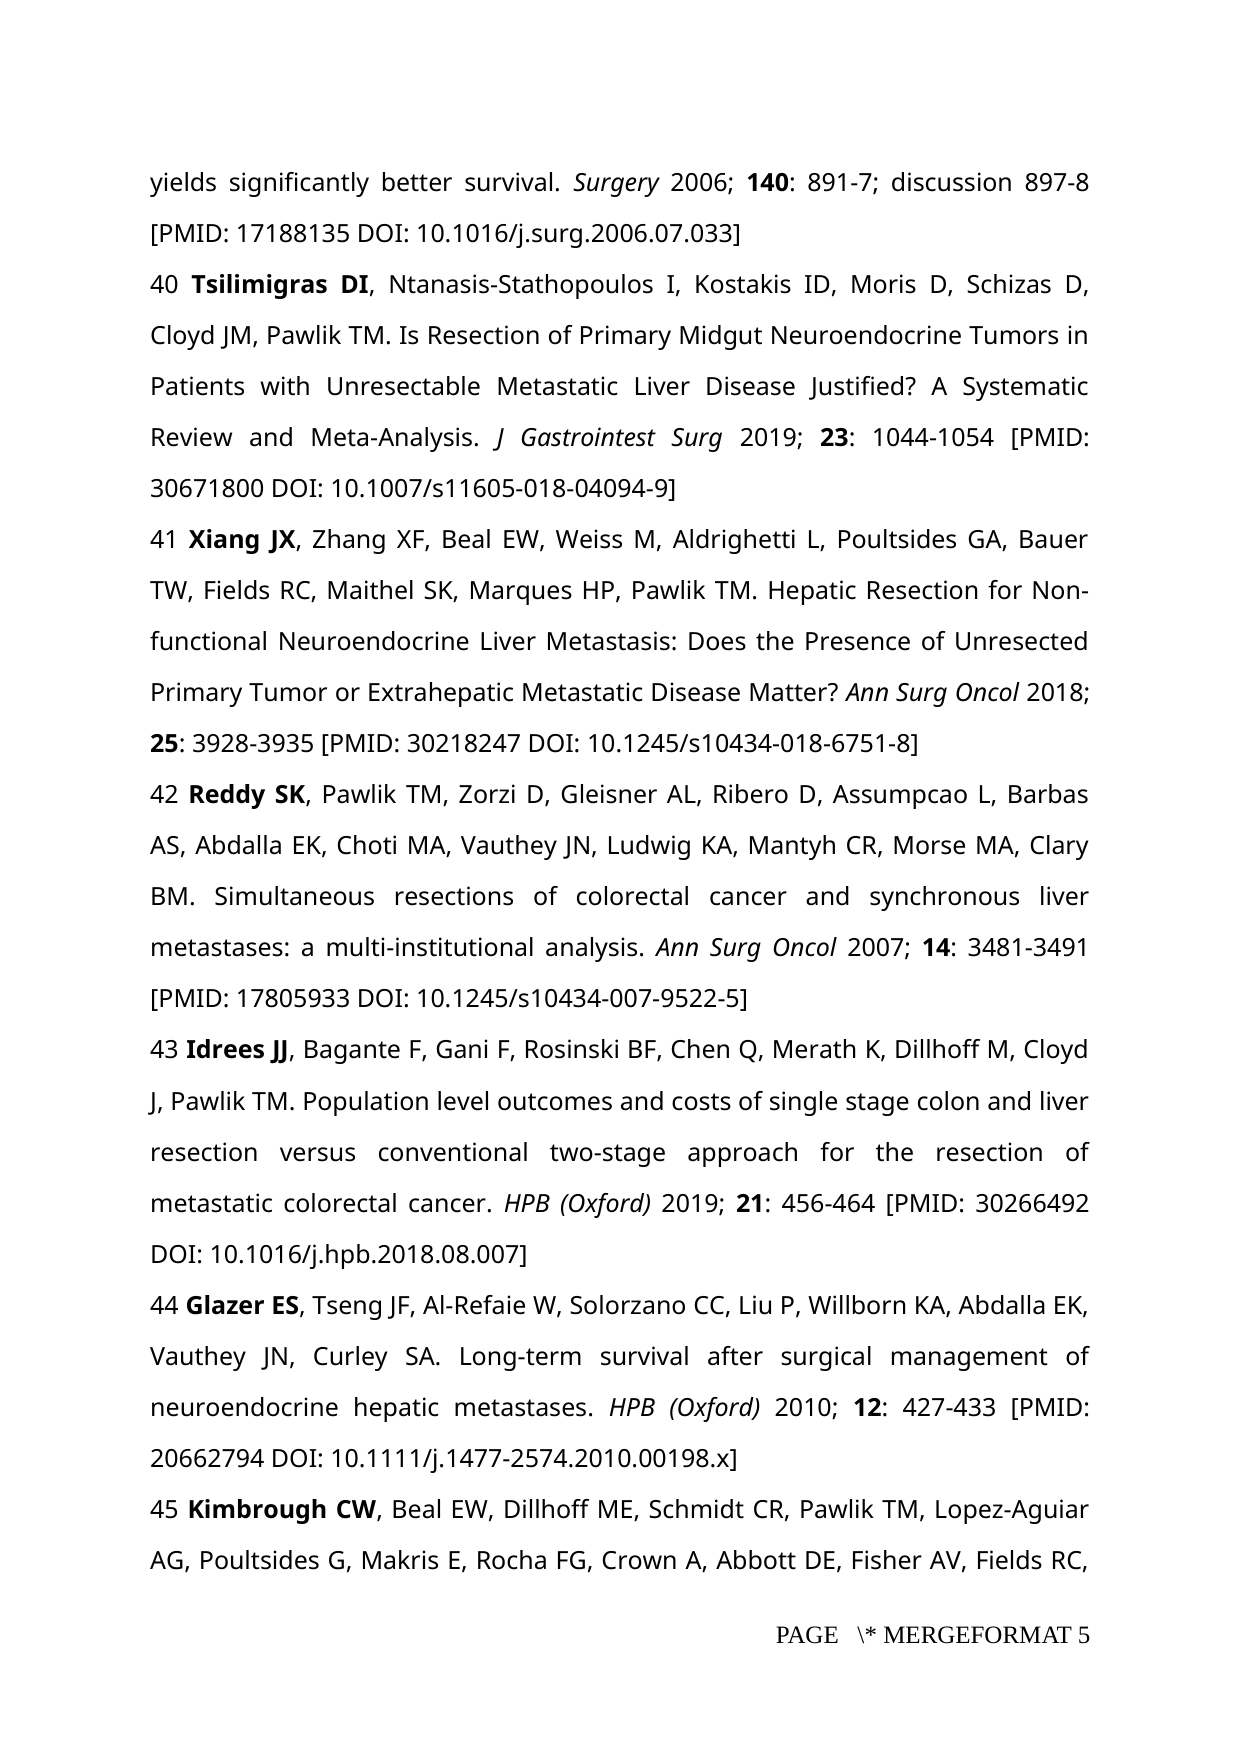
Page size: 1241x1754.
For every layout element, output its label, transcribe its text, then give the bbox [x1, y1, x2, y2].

text 43 Idrees JJ, Bagante F, Gani F, Rosinski BF, Chen Q, Merath K, Dillhoff M, Cloyd J, Pawlik TM. Population level outcomes and costs of single stage colon and liver resection versus conventional two-stage approach for the resection of metastatic colorectal cancer. HPB (Oxford) 2019; 21: 456-464 [PMID: 30266492 DOI: 10.1016/j.hpb.2018.08.007] [150, 1032, 1090, 1270]
text 44 Glazer ES, Tseng JF, Al-Refaie W, Solorzano CC, Liu P, Willborn KA, Abdalla EK, Vauthey JN, Curley SA. Long-term survival after surgical management of neuroendocrine hepatic metastases. HPB (Oxford) 2010; 12: 427-433 [PMID: 20662794 DOI: 10.1111/j.1477-2574.2010.00198.x] [150, 1287, 1090, 1474]
text 41 Xiang JX, Zhang XF, Beal EW, Weiss M, Aldrighetti L, Poultsides GA, Bauer TW, Fields RC, Maithel SK, Marques HP, Pawlik TM. Hepatic Resection for Non-functional Neuroendocrine Liver Metastasis: Does the Presence of Unresected Primary Tumor or Extrahepatic Metastatic Disease Matter? Ann Surg Oncol 2018; 25: 3928-3935 [PMID: 30218247 DOI: 10.1245/s10434-018-6751-8] [150, 522, 1090, 760]
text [150, 1492, 1090, 1577]
text 42 Reddy SK, Pawlik TM, Zorzi D, Gleisner AL, Ribero D, Assumpcao L, Barbas AS, Abdalla EK, Choti MA, Vauthey JN, Ludwig KA, Mantyh CR, Morse MA, Clary BM. Simultaneous resections of colorectal cancer and synchronous liver metastases: a multi-institutional analysis. Ann Surg Oncol 2007; 14: 3481-3491 [PMID: 17805933 DOI: 10.1245/s10434-007-9522-5] [150, 777, 1090, 1015]
text 40 Tsilimigras DI, Ntanasis-Stathopoulos I, Kostakis ID, Moris D, Schizas D, Cloyd JM, Pawlik TM. Is Resection of Primary Midgut Neuroendocrine Tumors in Patients with Unresectable Metastatic Liver Disease Justified? A Systematic Review and Meta-Analysis. J Gastrointest Surg 2019; 23: 1044-1054 [PMID: 30671800 DOI: 10.1007/s11605-018-04094-9] [150, 267, 1090, 505]
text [150, 164, 1090, 249]
